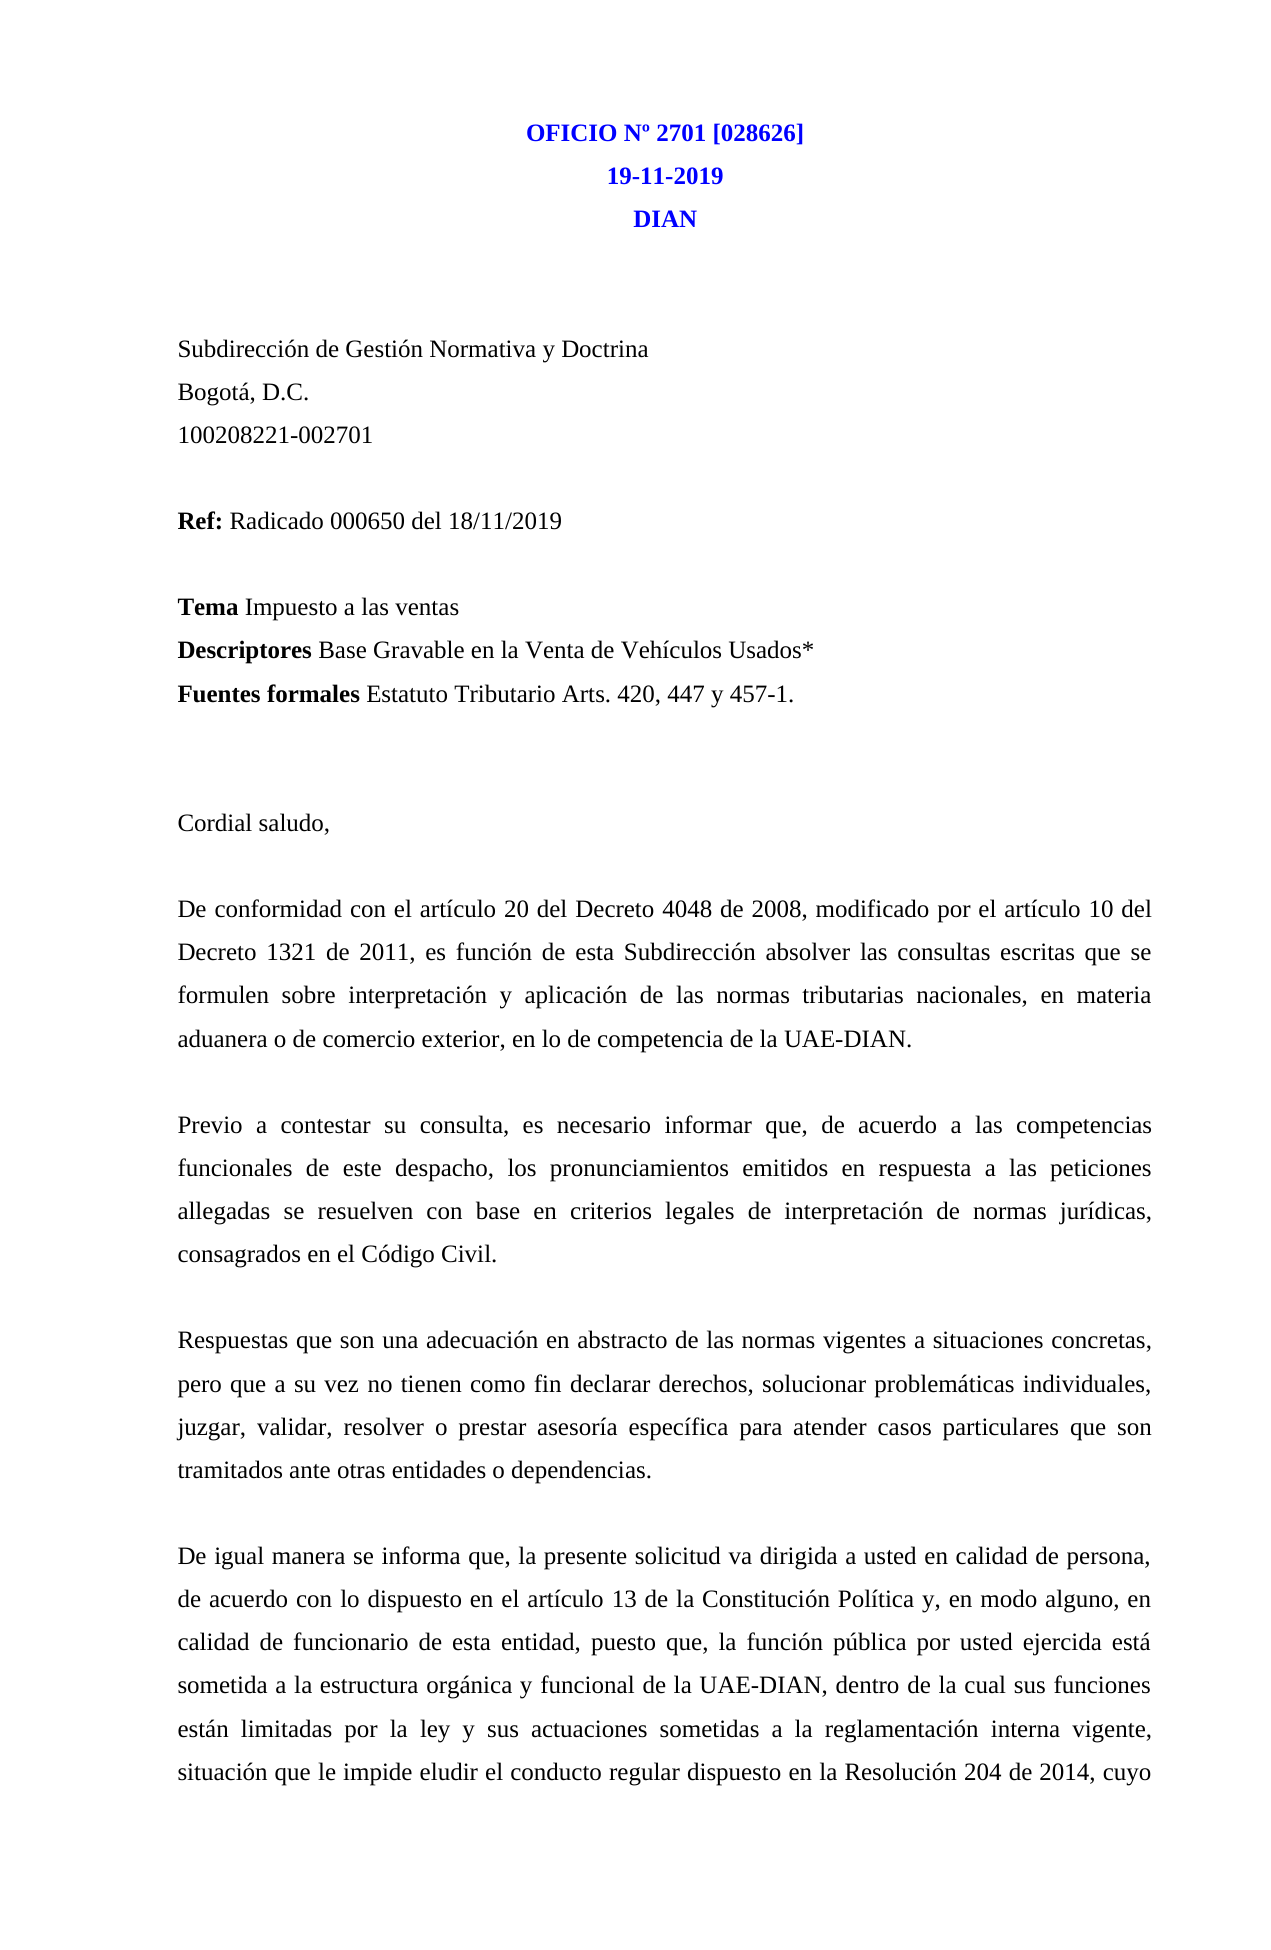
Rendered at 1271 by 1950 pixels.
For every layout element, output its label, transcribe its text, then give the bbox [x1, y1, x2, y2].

text Descriptores Base Gravable en la Venta de Vehículos Usados* [177, 636, 1153, 664]
text Subdirección de Gestión Normativa y Doctrina [177, 334, 1153, 362]
text De conformidad con el artículo 20 del Decreto 4048 de 2008, modificado por el artículo 10 del Decreto 1321 de 2011, es función de esta Subdirección absolver las consultas escritas que se formulen sobre interpretación y aplicación de las normas tributarias nacionales, en materia aduanera o de comercio exterior, en lo de competencia de la UAE-DIAN. [177, 894, 1153, 1052]
text DIAN [177, 204, 1153, 233]
text 19-11-2019 [177, 161, 1153, 190]
text Respuestas que son una adecuación en abstracto de las normas vigentes a situaciones concretas, pero que a su vez no tienen como fin declarar derechos, solucionar problemáticas individuales, juzgar, validar, resolver o prestar asesoría específica para atender casos particulares que son tramitados ante otras entidades o dependencias. [177, 1326, 1153, 1484]
text OFICIO Nº 2701 [028626] [177, 118, 1153, 147]
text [177, 1541, 1153, 1786]
text Cordial saludo, [177, 808, 1153, 837]
text Tema Impuesto a las ventas [177, 592, 1153, 621]
text Fuentes formales Estatuto Tributario Arts. 420, 447 y 457-1. [177, 679, 1153, 707]
text Ref: Radicado 000650 del 18/11/2019 [177, 506, 1153, 535]
text Bogotá, D.C. [177, 377, 1153, 406]
text 100208221-002701 [177, 420, 1153, 449]
text Previo a contestar su consulta, es necesario informar que, de acuerdo a las competencias funcionales de este despacho, los pronunciamientos emitidos en respuesta a las peticiones allegadas se resuelven con base en criterios legales de interpretación de normas jurídicas, consagrados en el Código Civil. [177, 1110, 1153, 1268]
